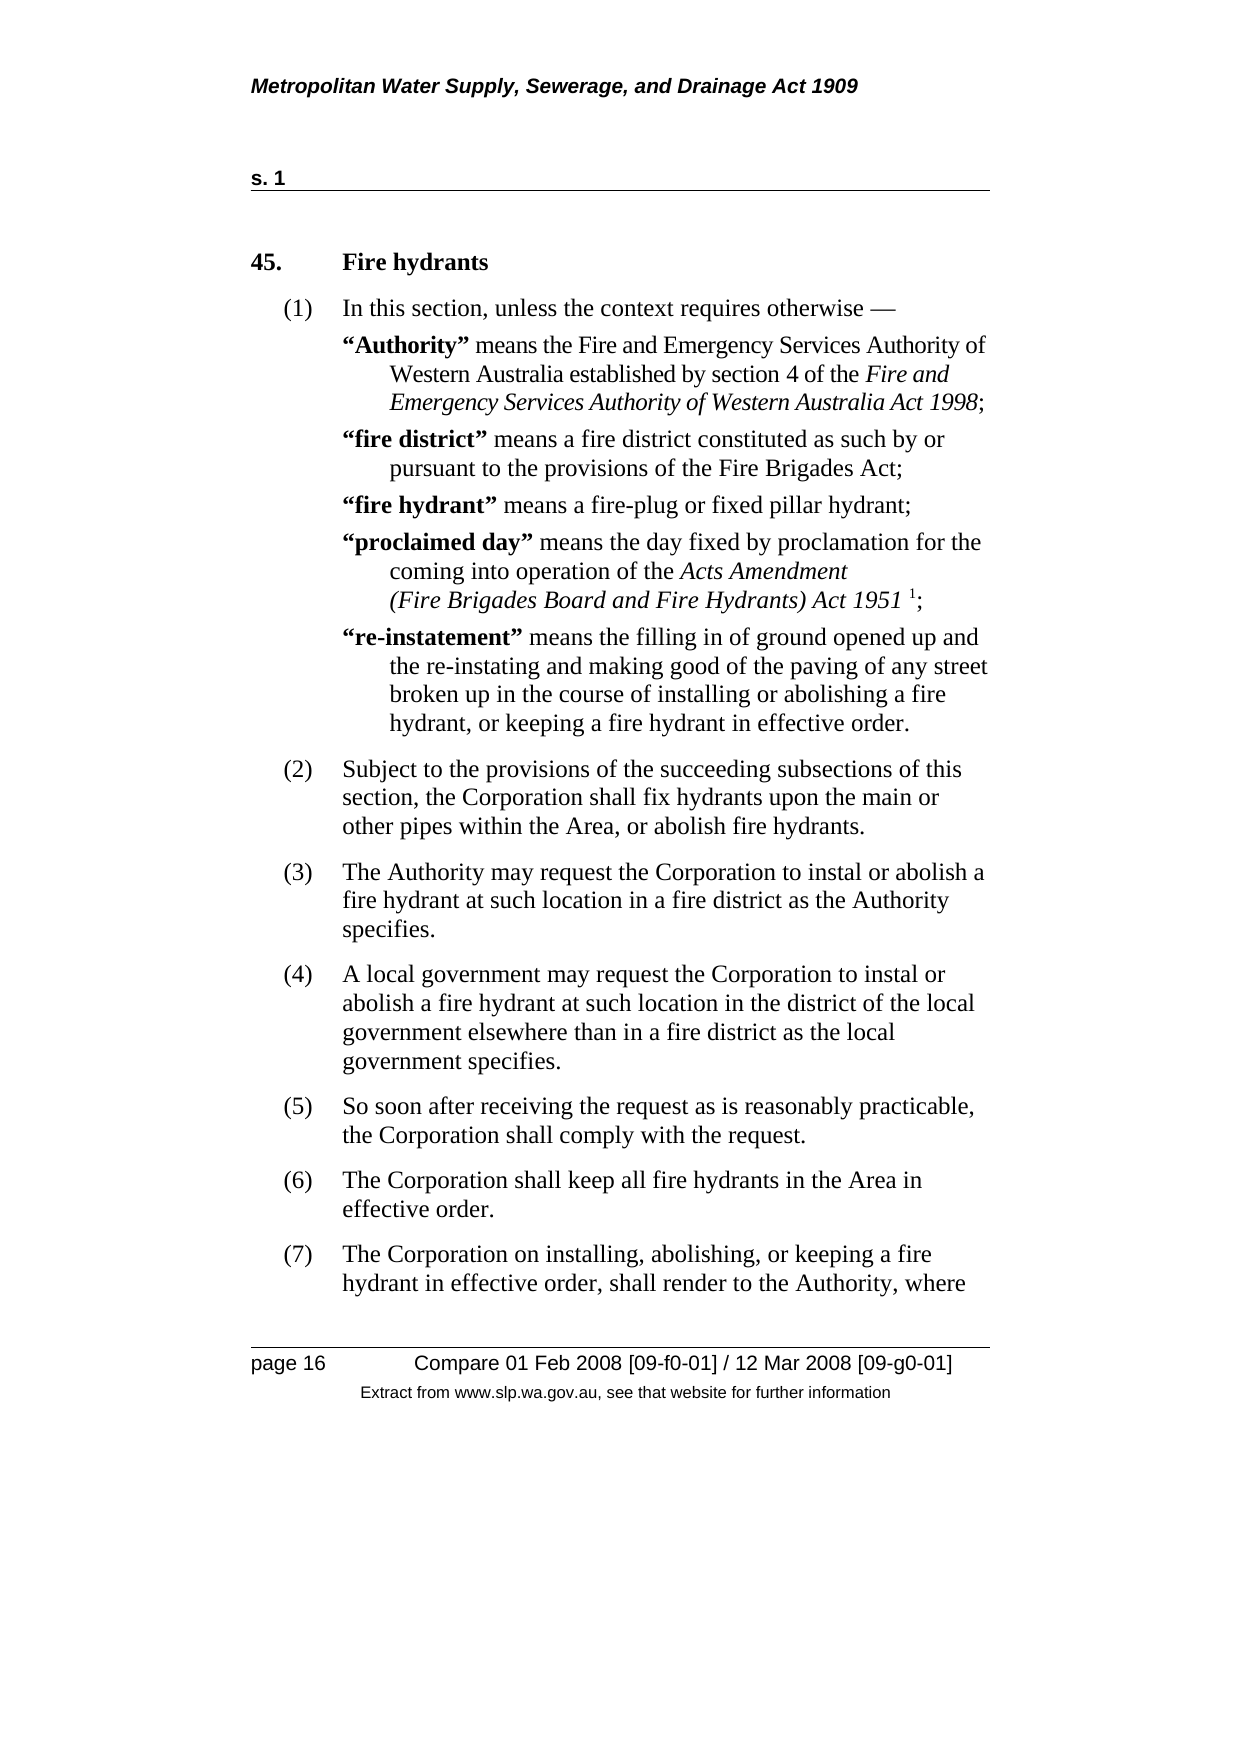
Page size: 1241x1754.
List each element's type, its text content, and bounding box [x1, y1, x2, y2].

text “Authority” means the Fire and Emergency Services Authority of Western Australia established by section 4 of the Fire and Emergency Services Authority of Western Australia Act 1998; [251, 330, 990, 416]
text “fire district” means a fire district constituted as such by or pursuant to the provisions of the Fire Brigades Act; [251, 424, 990, 482]
text (6) The Corporation shall keep all fire hydrants in the Area in effective order. [251, 1165, 990, 1223]
text (3) The Authority may request the Corporation to instal or abolish a fire hydrant at such location in a fire district as the Authority specifies. [251, 857, 990, 943]
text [251, 1239, 990, 1297]
text “proclaimed day” means the day fixed by proclamation for the coming into operation of the Acts Amendment (Fire Brigades Board and Fire Hydrants) Act 1951 1; [251, 527, 990, 614]
text “re-instatement” means the filling in of ground opened up and the re-instating and making good of the paving of any street broken up in the course of installing or abolishing a fire hydrant, or keeping a fire hydrant in effective order. [251, 622, 990, 737]
text (1) In this section, unless the context requires otherwise — [251, 293, 990, 322]
text (2) Subject to the provisions of the succeeding subsections of this section, the Corporation shall fix hydrants upon the main or other pipes within the Area, or abolish fire hydrants. [251, 754, 990, 840]
text (5) So soon after receiving the request as is reasonably practicable, the Corporation shall comply with the request. [251, 1091, 990, 1149]
subtitle 45. Fire hydrants [251, 247, 990, 276]
text “fire hydrant” means a fire-plug or fixed pillar hydrant; [251, 490, 990, 519]
text (4) A local government may request the Corporation to instal or abolish a fire hydrant at such location in the district of the local government elsewhere than in a fire district as the local government specifies. [251, 959, 990, 1074]
